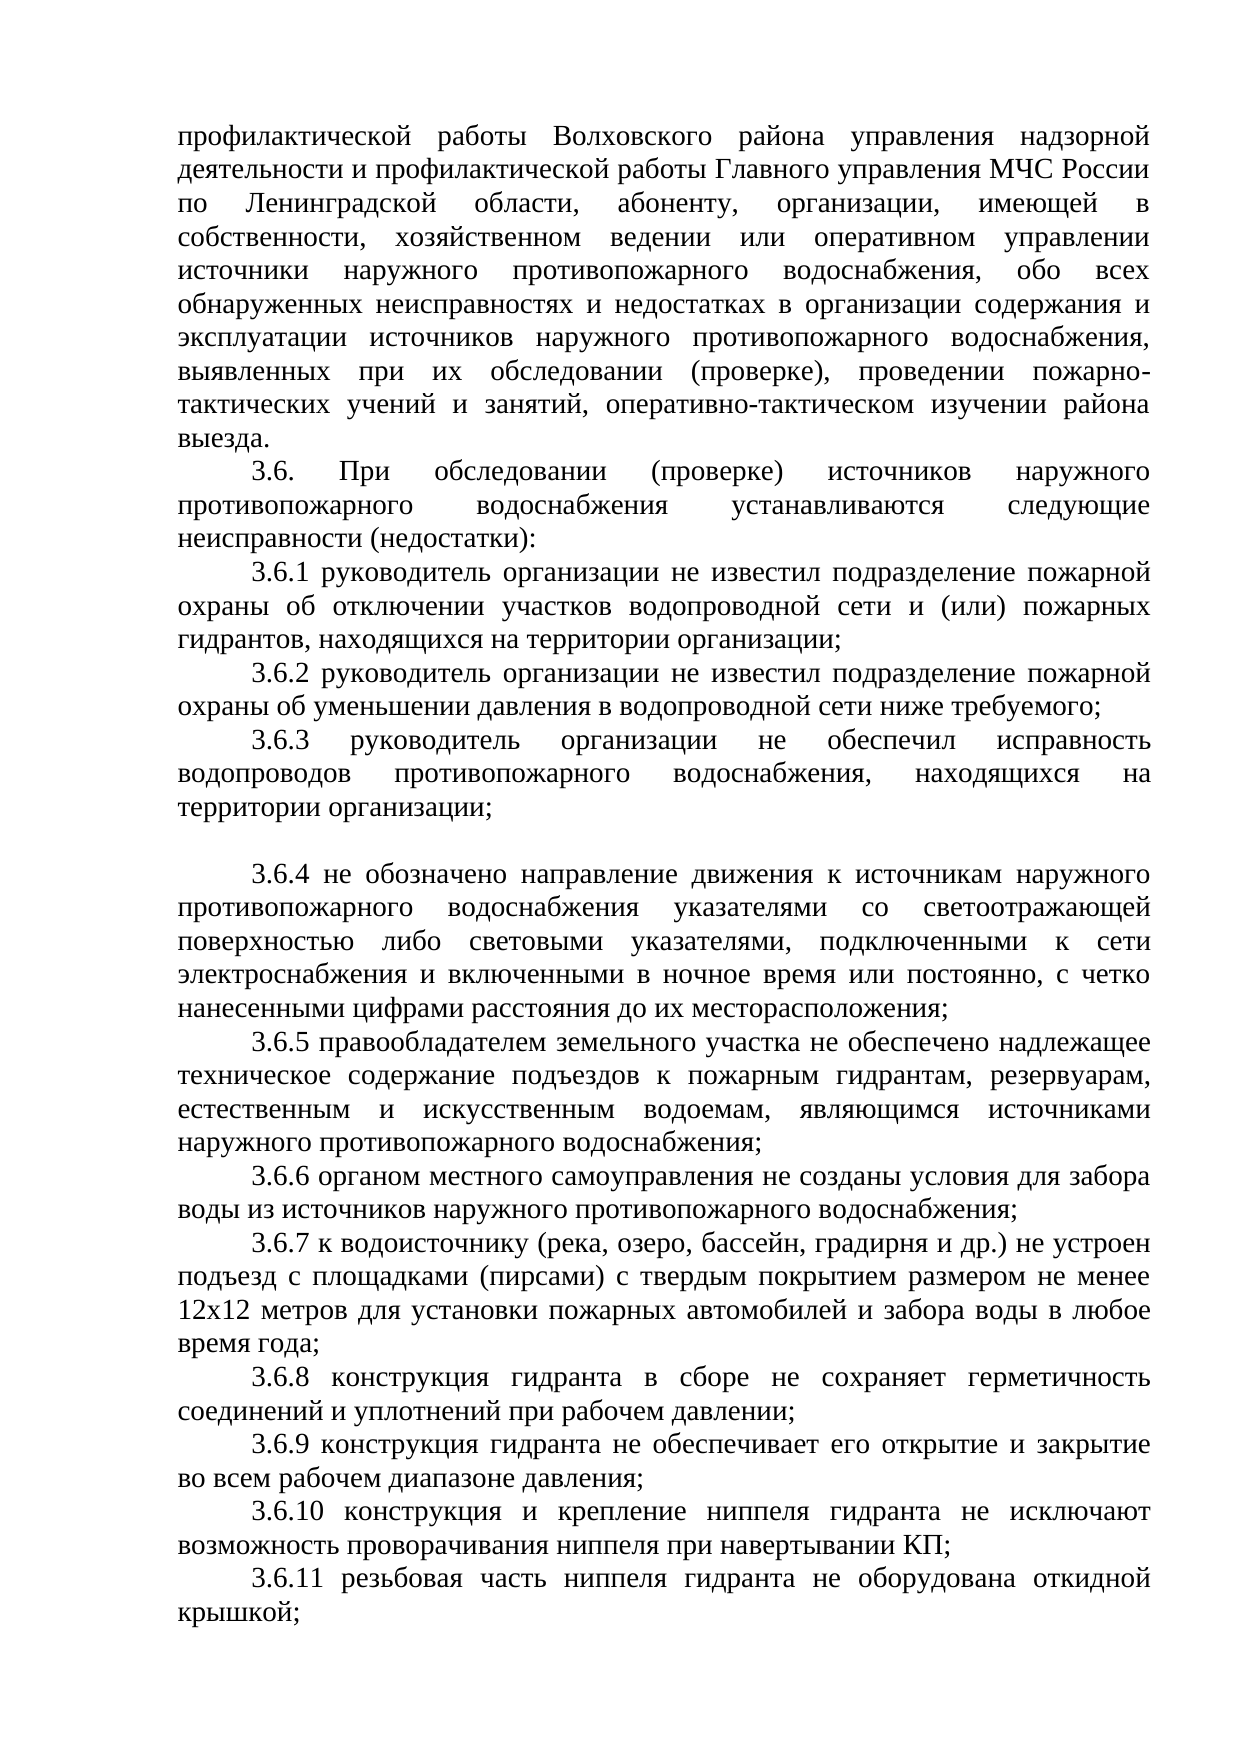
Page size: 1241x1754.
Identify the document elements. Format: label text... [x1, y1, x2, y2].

text 3.6. При обследовании (проверке) источников наружного противопожарного водоснабжения устанавливаются следующие неисправности (недостатки): [177, 453, 1151, 554]
text 3.6.2 руководитель организации не известил подразделение пожарной охраны об уменьшении давления в водопроводной сети ниже требуемого; [177, 655, 1152, 722]
text 3.6.4 не обозначено направление движения к источникам наружного противопожарного водоснабжения указателями со светоотражающей поверхностью либо световыми указателями, подключенными к сети электроснабжения и включенными в ночное время или постоянно, с четко нанесенными цифрами расстояния до их месторасположения; [177, 856, 1152, 1024]
text 3.6.3 руководитель организации не обеспечил исправность водопроводов противопожарного водоснабжения, находящихся на территории организации; [177, 722, 1152, 822]
text 3.6.8 конструкция гидранта в сборе не сохраняет герметичность соединений и уплотнений при рабочем давлении; [177, 1359, 1152, 1426]
text 3.6.1 руководитель организации не известил подразделение пожарной охраны об отключении участков водопроводной сети и (или) пожарных гидрантов, находящихся на территории организации; [177, 554, 1152, 655]
text 3.6.5 правообладателем земельного участка не обеспечено надлежащее техническое содержание подъездов к пожарным гидрантам, резервуарам, естественным и искусственным водоемам, являющимся источниками наружного противопожарного водоснабжения; [177, 1024, 1152, 1158]
text 3.6.9 конструкция гидранта не обеспечивает его открытие и закрытие во всем рабочем диапазоне давления; [177, 1426, 1152, 1493]
text 3.6.11 резьбовая часть ниппеля гидранта не оборудована откидной крышкой; [177, 1560, 1152, 1627]
text 3.6.10 конструкция и крепление ниппеля гидранта не исключают возможность проворачивания ниппеля при навертывании КП; [177, 1493, 1152, 1560]
text 3.6.6 органом местного самоуправления не созданы условия для забора воды из источников наружного противопожарного водоснабжения; [177, 1158, 1152, 1225]
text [177, 118, 1151, 453]
text 3.6.7 к водоисточнику (река, озеро, бассейн, градирня и др.) не устроен подъезд с площадками (пирсами) с твердым покрытием размером не менее 12х12 метров для установки пожарных автомобилей и забора воды в любое время года; [177, 1225, 1152, 1359]
